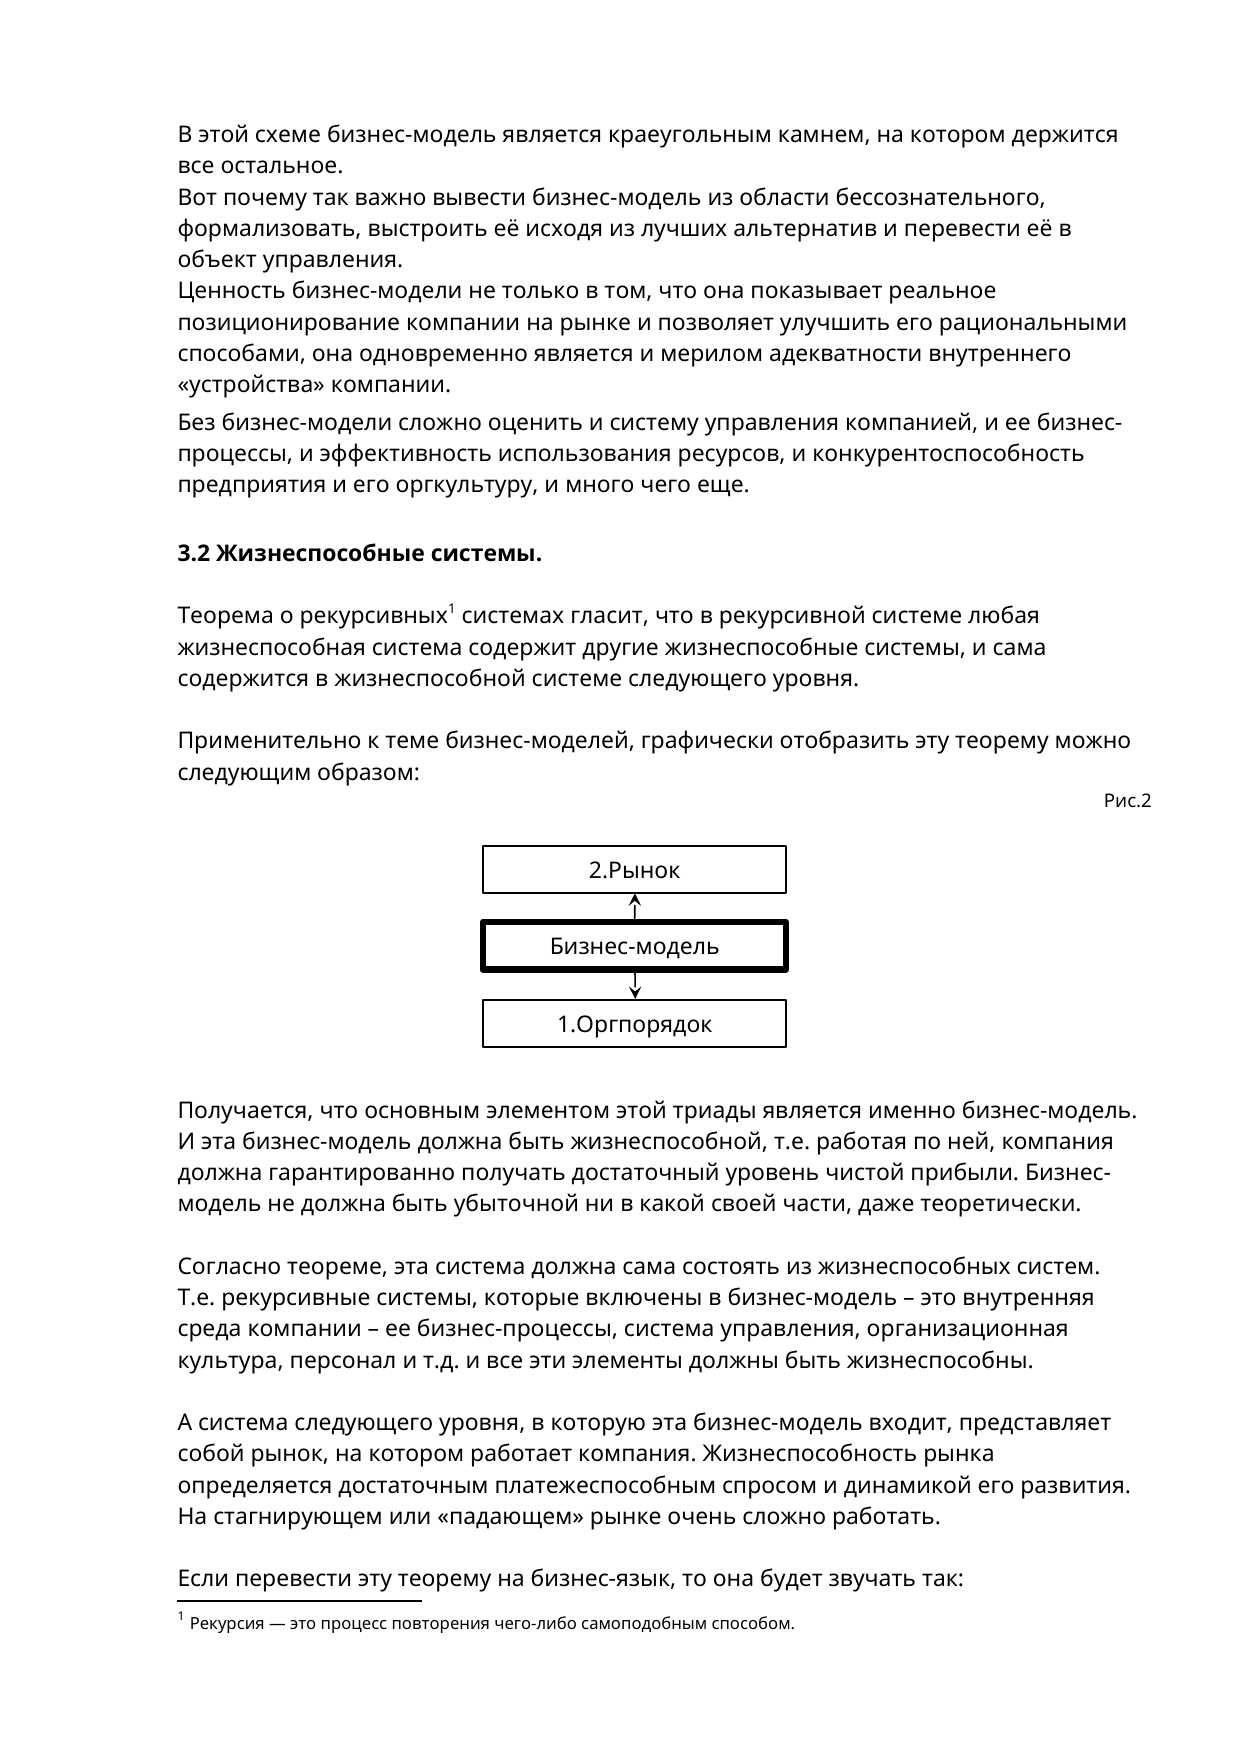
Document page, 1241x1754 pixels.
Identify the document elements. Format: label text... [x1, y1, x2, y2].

text 3.2 Жизнеспособные системы. [177, 537, 1152, 568]
text Без бизнес-модели сложно оценить и систему управления компанией, и ее бизнес-процессы, и эффективность использования ресурсов, и конкурентоспособность предприятия и его оргкультуру, и много чего еще. [177, 406, 1152, 499]
text В этой схеме бизнес-модель является краеугольным камнем, на котором держится все остальное. [177, 118, 1152, 181]
text Рис.2 [177, 787, 1152, 812]
text А система следующего уровня, в которую эта бизнес-модель входит, представляет собой рынок, на котором работает компания. Жизнеспособность рынка определяется достаточным платежеспособным спросом и динамикой его развития. На стагнирующем или «падающем» рынке очень сложно работать. [177, 1406, 1152, 1531]
text Согласно теореме, эта система должна сама состоять из жизнеспособных систем. [177, 1250, 1152, 1281]
text Теорема о рекурсивных системах гласит, что в рекурсивной системе любая жизнеспособная система содержит другие жизнеспособные системы, и сама содержится в жизнеспособной системе следующего уровня. [177, 599, 1152, 693]
text Т.е. рекурсивные системы, которые включены в бизнес-модель – это внутренняя среда компании – ее бизнес-процессы, система управления, организационная культура, персонал и т.д. и все эти элементы должны быть жизнеспособны. [177, 1281, 1152, 1375]
text Вот почему так важно вывести бизнес-модель из области бессознательного, формализовать, выстроить её исходя из лучших альтернатив и перевести её в объект управления. [177, 181, 1152, 274]
text Ценность бизнес-модели не только в том, что она показывает реальное позиционирование компании на рынке и позволяет улучшить его рациональными способами, она одновременно является и мерилом адекватности внутреннего «устройства» компании. [177, 274, 1152, 399]
text Получается, что основным элементом этой триады является именно бизнес-модель. [177, 1094, 1152, 1125]
text И эта бизнес-модель должна быть жизнеспособной, т.е. работая по ней, компания должна гарантированно получать достаточный уровень чистой прибыли. Бизнес-модель не должна быть убыточной ни в какой своей части, даже теоретически. [177, 1125, 1152, 1219]
text Применительно к теме бизнес-моделей, графически отобразить эту теорему можно следующим образом: [177, 724, 1152, 787]
text Если перевести эту теорему на бизнес-язык, то она будет звучать так: [177, 1562, 1152, 1594]
